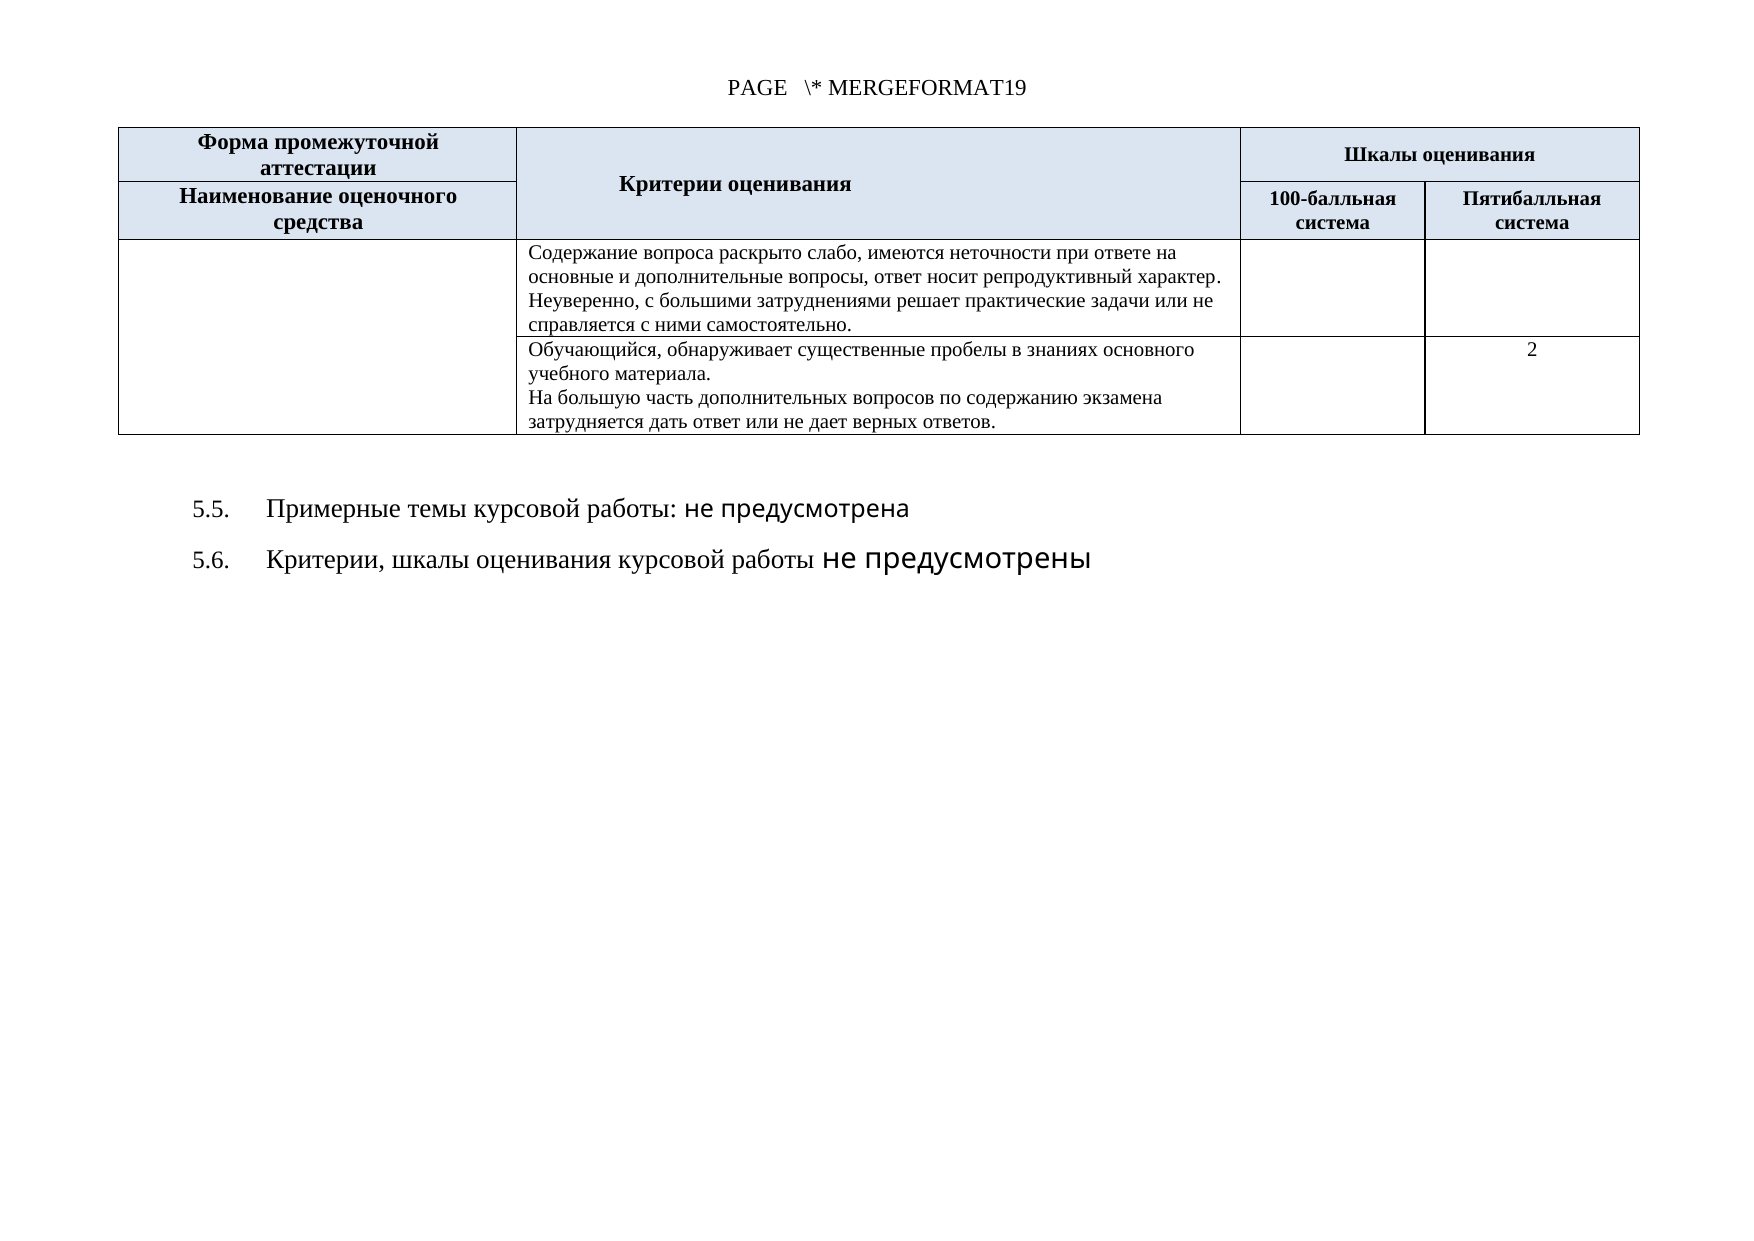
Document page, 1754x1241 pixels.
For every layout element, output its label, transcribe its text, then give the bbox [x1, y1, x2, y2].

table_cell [517, 240, 1240, 336]
subtitle Критерии, шкалы оценивания курсовой работы не предусмотрены [192, 537, 1636, 577]
table_cell Наименование оценочного средства [119, 182, 516, 239]
table_header Форма промежуточной аттестации [119, 128, 516, 181]
table_header Шкалы оценивания [1241, 128, 1639, 181]
table_cell 3 [1426, 240, 1639, 336]
subtitle Примерные темы курсовой работы: не предусмотрена [192, 491, 1636, 525]
table_cell Пятибалльная система [1426, 182, 1639, 239]
table_cell 2 [1426, 337, 1639, 433]
table_cell Обучающийся, обнаруживает существенные пробелы в знаниях основного учебного материала. На большую часть дополнительных вопросов по содержанию экзамена затрудняется дать ответ или не дает верных ответов. [517, 337, 1240, 433]
table_cell [1241, 240, 1424, 336]
table_header Критерии оценивания [517, 128, 1240, 239]
table_cell [1241, 337, 1424, 433]
table_cell 100-балльная система [1241, 182, 1424, 239]
